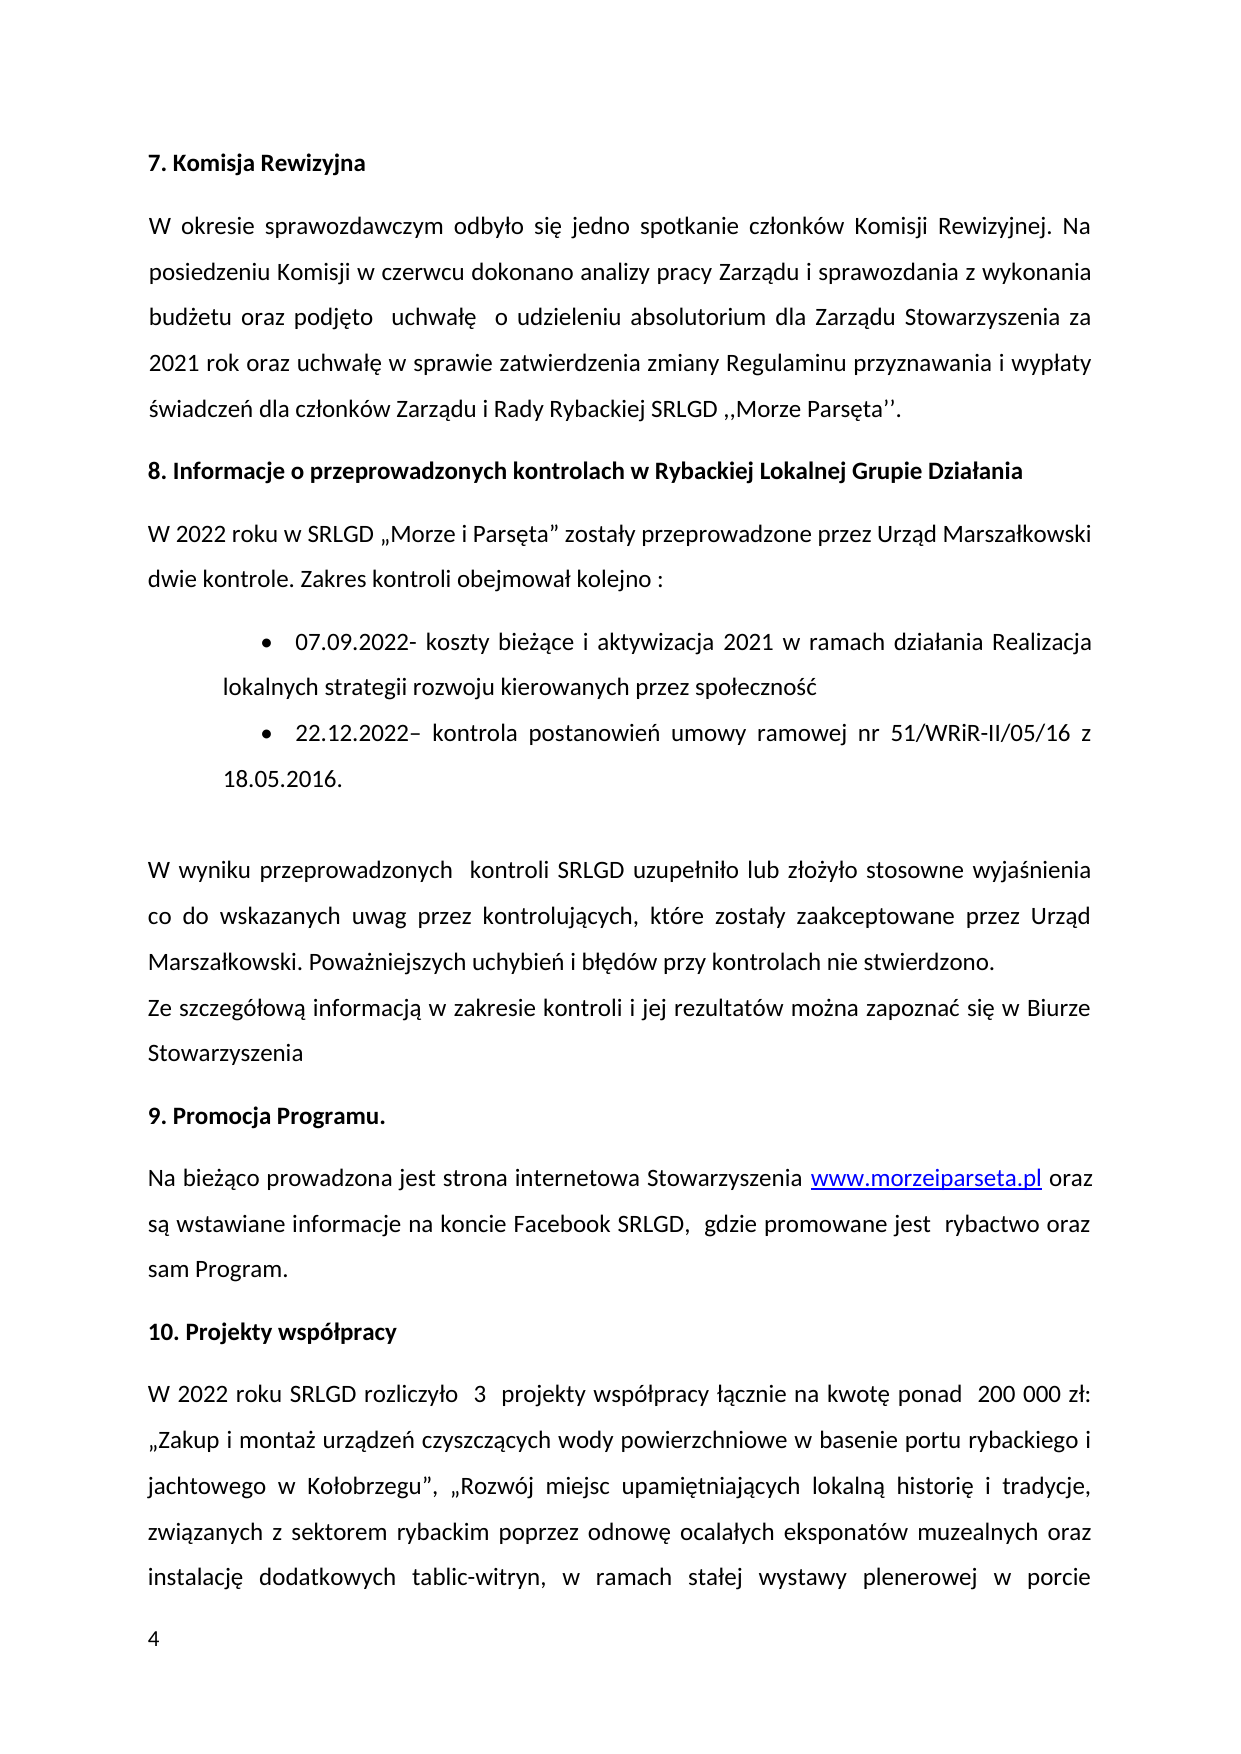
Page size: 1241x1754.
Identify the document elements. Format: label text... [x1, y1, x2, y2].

text W 2022 roku w SRLGD „Morze i Parsęta” zostały przeprowadzone przez Urząd Marszałkowski dwie kontrole. Zakres kontroli obejmował kolejno : [148, 518, 1093, 594]
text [148, 1378, 1093, 1592]
text Na bieżąco prowadzona jest strona internetowa Stowarzyszenia www.morzeiparseta.pl oraz są wstawiane informacje na koncie Facebook SRLGD, gdzie promowane jest rybactwo oraz sam Program. [148, 1162, 1093, 1284]
text 8. Informacje o przeprowadzonych kontrolach w Rybackiej Lokalnej Grupie Działania [148, 455, 1093, 486]
text 7. Komisja Rewizyjna [148, 148, 1093, 178]
list W wyniku przeprowadzonych kontroli SRLGD uzupełniło lub złożyło stosowne wyjaśnienia co do wskazanych uwag przez kontrolujących, które zostały zaakceptowane przez Urząd Marszałkowski. Poważniejszych uchybień i błędów przy kontrolach nie stwierdzono. [148, 854, 1093, 976]
list W okresie sprawozdawczym odbyło się jedno spotkanie członków Komisji Rewizyjnej. Na posiedzeniu Komisji w czerwcu dokonano analizy pracy Zarządu i sprawozdania z wykonania budżetu oraz podjęto uchwałę o udzieleniu absolutorium dla Zarządu Stowarzyszenia za 2021 rok oraz uchwałę w sprawie zatwierdzenia zmiany Regulaminu przyznawania i wypłaty świadczeń dla członków Zarządu i Rady Rybackiej SRLGD ,,Morze Parsęta’’. [149, 210, 1093, 423]
text 9. Promocja Programu. [148, 1100, 1093, 1130]
list • 22.12.2022– kontrola postanowień umowy ramowej nr 51/WRiR-II/05/16 z 18.05.2016. [223, 717, 1093, 793]
text 10. Projekty współpracy [148, 1316, 1093, 1347]
list • 07.09.2022- koszty bieżące i aktywizacja 2021 w ramach działania Realizacja lokalnych strategii rozwoju kierowanych przez społeczność [223, 626, 1093, 702]
list Ze szczegółową informacją w zakresie kontroli i jej rezultatów można zapoznać się w Biurze Stowarzyszenia [148, 992, 1093, 1068]
